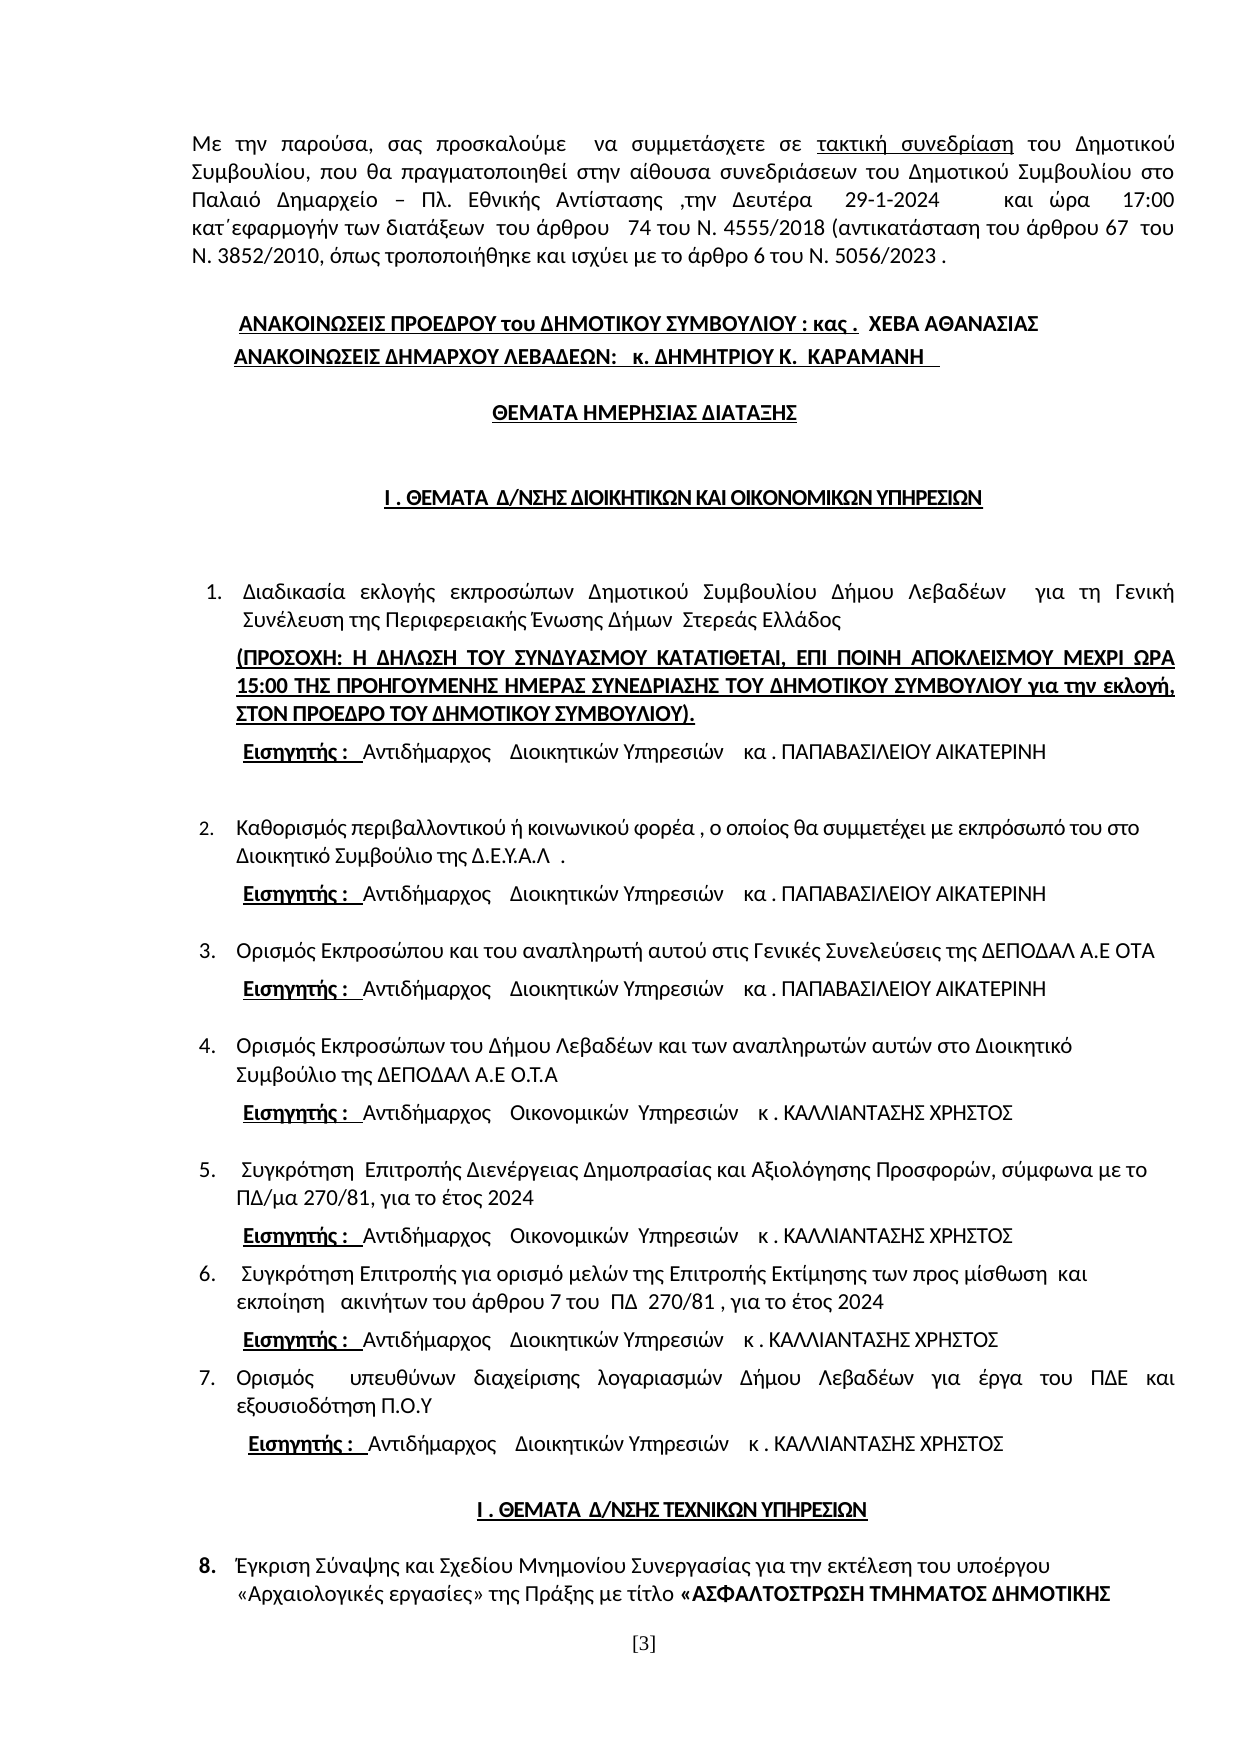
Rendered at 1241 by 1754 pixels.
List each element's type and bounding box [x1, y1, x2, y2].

table_cell [149, 118, 1181, 1613]
